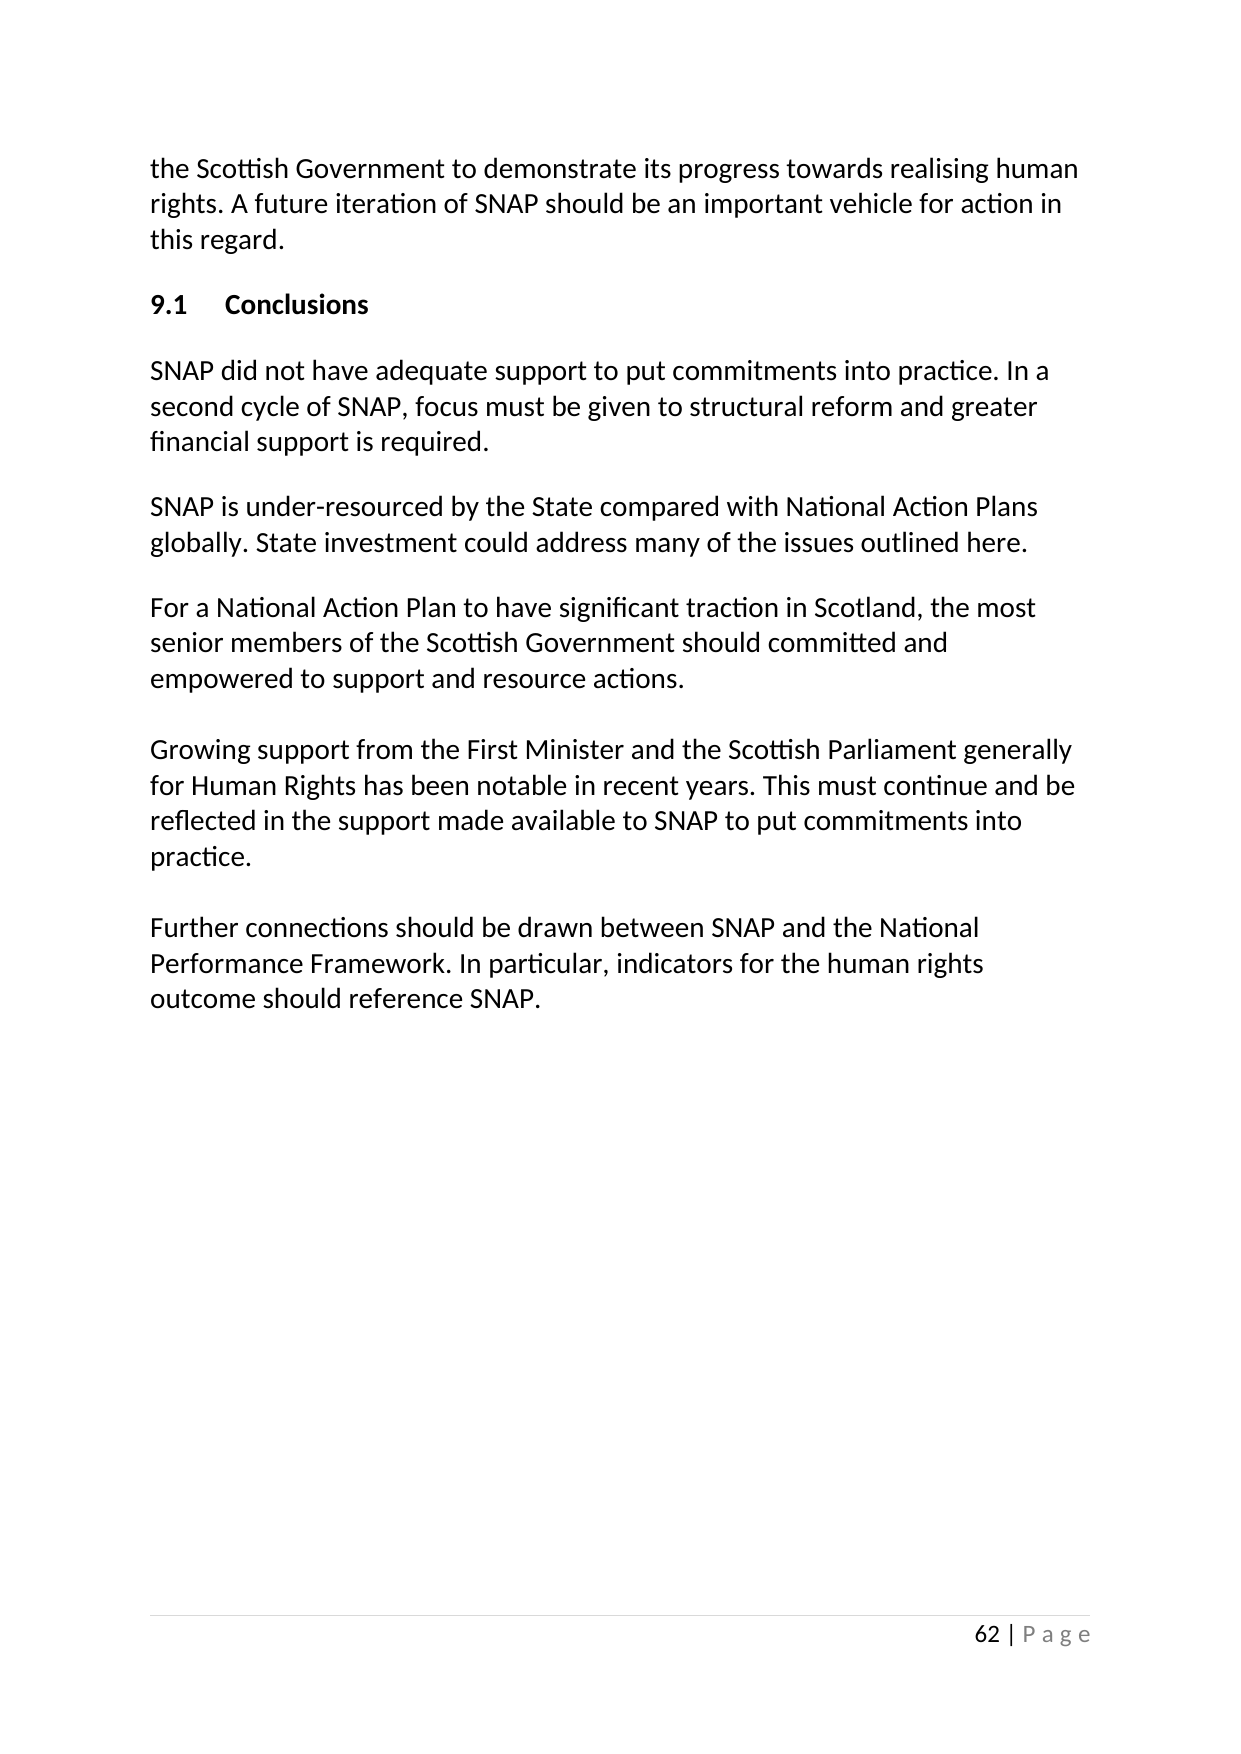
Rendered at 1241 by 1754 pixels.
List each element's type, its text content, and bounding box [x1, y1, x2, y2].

text SNAP did not have adequate support to put commitments into practice. In a second cycle of SNAP, focus must be given to structural reform and greater financial support is required. [150, 352, 1090, 459]
subtitle 9.1 Conclusions [150, 286, 1090, 322]
text Growing support from the First Minister and the Scottish Parliament generally for Human Rights has been notable in recent years. This must continue and be reflected in the support made available to SNAP to put commitments into practice. [150, 731, 1090, 874]
text For a National Action Plan to have significant traction in Scotland, the most senior members of the Scottish Government should committed and empowered to support and resource actions. [150, 589, 1090, 696]
text Further connections should be drawn between SNAP and the National Performance Framework. In particular, indicators for the human rights outcome should reference SNAP. [150, 909, 1090, 1016]
text SNAP is under-resourced by the State compared with National Action Plans globally. State investment could address many of the issues outlined here. [150, 488, 1090, 559]
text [150, 150, 1090, 257]
